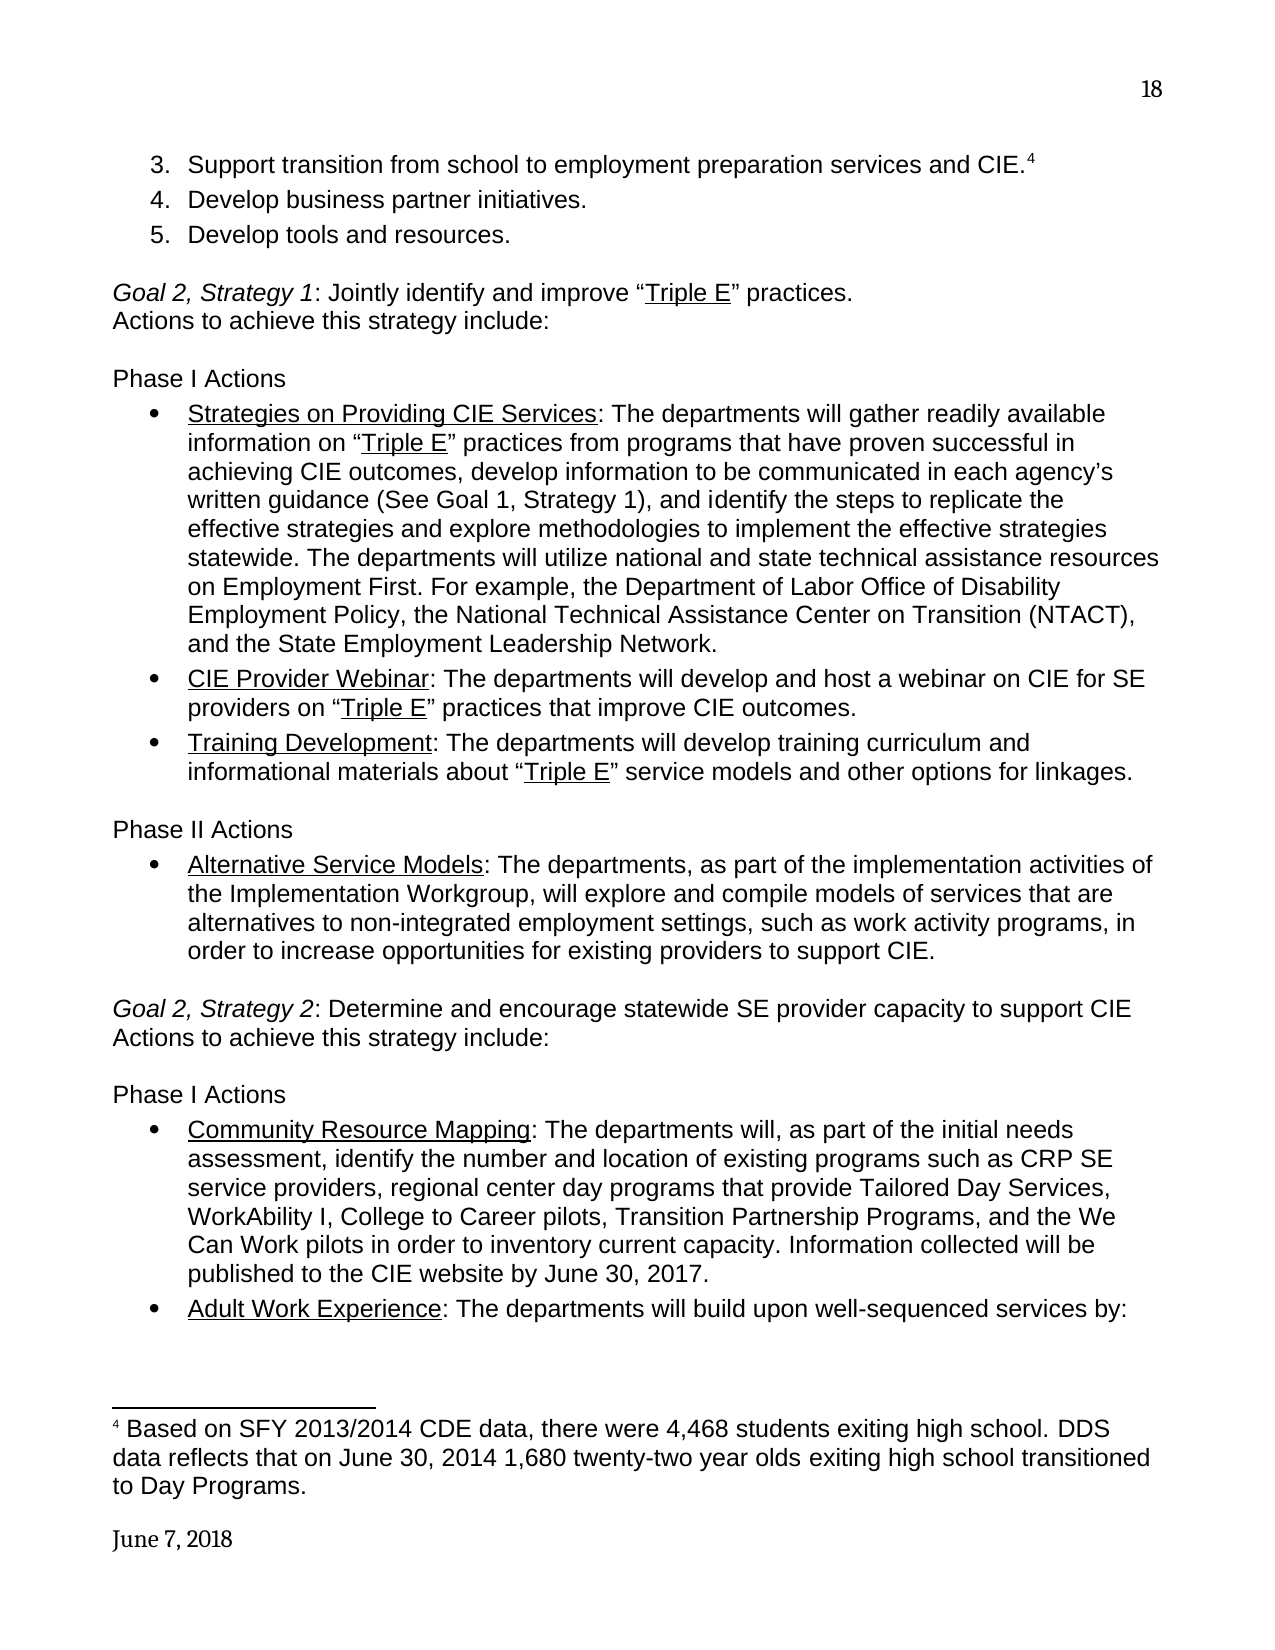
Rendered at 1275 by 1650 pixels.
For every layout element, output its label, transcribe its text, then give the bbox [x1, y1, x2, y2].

list Support transition from school to employment preparation services and CIE. [150, 150, 1162, 179]
list Alternative Service Models: The departments, as part of the implementation activities of the Implementation Workgroup, will explore and compile models of services that are alternatives to non-integrated employment settings, such as work activity programs, in order to increase opportunities for existing providers to support CIE. [150, 850, 1162, 965]
list Adult Work Experience: The departments will build upon well-sequenced services by: [150, 1294, 1162, 1323]
list Training Development: The departments will develop training curriculum and informational materials about “Triple E” service models and other options for linkages. [150, 728, 1162, 786]
list Develop tools and resources. [150, 220, 1162, 249]
text Goal 2, Strategy 2: Determine and encourage statewide SE provider capacity to support CIE [112, 994, 1162, 1022]
list Strategies on Providing CIE Services: The departments will gather readily available information on “Triple E” practices from programs that have proven successful in achieving CIE outcomes, develop information to be communicated in each agency’s written guidance (See Goal 1, Strategy 1), and identify the steps to replicate the effective strategies and explore methodologies to implement the effective strategies statewide. The departments will utilize national and state technical assistance resources on Employment First. For example, the Department of Labor Office of Disability Employment Policy, the National Technical Assistance Center on Transition (NTACT), and the State Employment Leadership Network. [150, 399, 1162, 658]
text Actions to achieve this strategy include: [112, 306, 1162, 335]
list Community Resource Mapping: The departments will, as part of the initial needs assessment, identify the number and location of existing programs such as CRP SE service providers, regional center day programs that provide Tailored Day Services, WorkAbility I, College to Career pilots, Transition Partnership Programs, and the We Can Work pilots in order to inventory current capacity. Information collected will be published to the CIE website by June 30, 2017. [150, 1115, 1162, 1288]
text Phase II Actions [112, 815, 1162, 844]
text Actions to achieve this strategy include: [112, 1022, 1162, 1051]
text Phase I Actions [112, 1080, 1162, 1109]
text Goal 2, Strategy 1: Jointly identify and improve “Triple E” practices. [112, 277, 1162, 306]
list Develop business partner initiatives. [150, 185, 1162, 214]
text Phase I Actions [112, 364, 1162, 393]
list CIE Provider Webinar: The departments will develop and host a webinar on CIE for SE providers on “Triple E” practices that improve CIE outcomes. [150, 664, 1162, 722]
